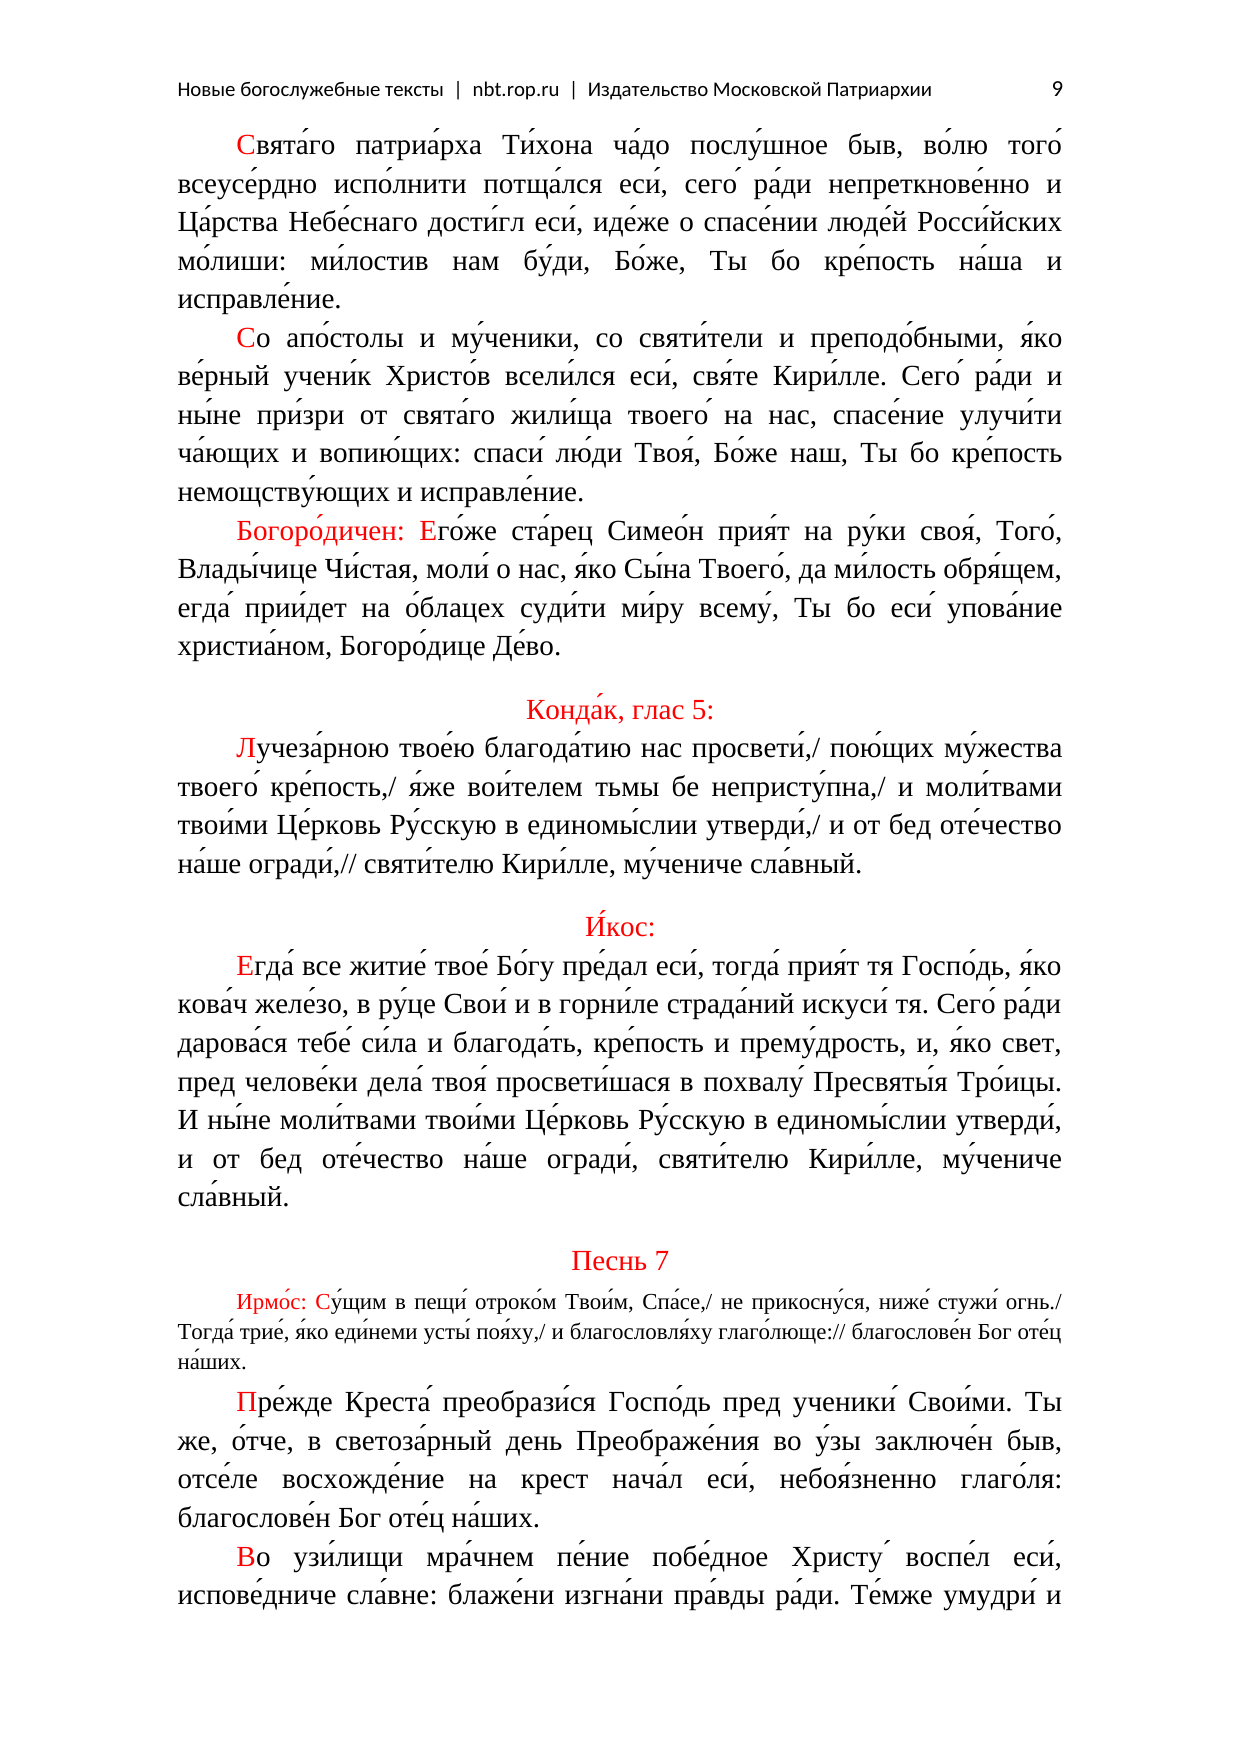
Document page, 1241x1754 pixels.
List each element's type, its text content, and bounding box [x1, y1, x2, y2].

text Конда́к, глас 5: [177, 692, 1063, 725]
text Ирмо́с: Су́щим в пещи́ отроко́м Твои́м, Спа́се,/ не прикосну́ся, ниже́ стужи́ огнь./ Тогда́ трие́, я́ко еди́неми усты́ поя́ху,/ и благословля́ху глаго́люще:// благослове́н Бог оте́ц на́ших. [177, 1288, 1063, 1374]
text Свята́го патриа́рха Ти́хона ча́до послу́шное быв, во́лю того́ всеусе́рдно испо́лнити потща́лся еси́, сего́ ра́ди непреткнове́нно и Ца́рства Небе́снаго дости́гл еси́, иде́же о спасе́нии люде́й Росси́йских мо́лиши: ми́лостив нам бу́ди, Бо́же, Ты бо кре́пость на́ша и исправле́ние. [177, 127, 1063, 315]
text И́кос: [177, 909, 1063, 943]
text Песнь 7 [177, 1243, 1063, 1276]
text Лучеза́рною твое́ю благода́тию нас просвети́,/ пою́щих му́жества твоего́ кре́пость,/ я́же вои́телем тьмы бе непристу́пна,/ и моли́твами твои́ми Це́рковь Ру́сскую в единомы́слии утверди́,/ и от бед оте́чество на́ше огради́,// святи́телю Кири́лле, му́чениче сла́вный. [177, 730, 1063, 879]
text Со апо́столы и му́ченики, со святи́тели и преподо́бными, я́ко ве́рный учени́к Христо́в всели́лся еси́, свя́те Кири́лле. Сего́ ра́ди и ны́не при́зри от свята́го жили́ща твоего́ на нас, спасе́ние улучи́ти ча́ющих и вопию́щих: спаси́ лю́ди Твоя́, Бо́же наш, Ты бо кре́пость немощству́ющих и исправле́ние. [177, 320, 1063, 508]
text Богоро́дичен: Его́же ста́рец Симео́н прия́т на ру́ки своя́, Того́, Влады́чице Чи́стая, моли́ о нас, я́ко Сы́на Твоего́, да ми́лость обря́щем, егда́ прии́дет на о́блацех суди́ти ми́ру всему́, Ты бо еси́ упова́ние христиа́ном, Богоро́дице Де́во. [177, 513, 1063, 662]
text Пре́жде Креста́ преобрази́ся Госпо́дь пред ученики́ Свои́ми. Ты же, о́тче, в светоза́рный день Преображе́ния во у́зы заключе́н быв, отсе́ле восхожде́ние на крест нача́л еси́, небоя́зненно глаго́ля: благослове́н Бог оте́ц на́ших. [177, 1384, 1063, 1534]
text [177, 1539, 1063, 1611]
text Егда́ все житие́ твое́ Бо́гу пре́дал еси́, тогда́ прия́т тя Госпо́дь, я́ко кова́ч желе́зо, в ру́це Свои́ и в горни́ле страда́ний искуси́ тя. Сего́ ра́ди дарова́ся тебе́ си́ла и благода́ть, кре́пость и прему́дрость, и, я́ко свет, пред челове́ки дела́ твоя́ просвети́шася в похвалу́ Пресвяты́я Тро́ицы. И ны́не моли́твами твои́ми Це́рковь Ру́сскую в единомы́слии утверди́, и от бед оте́чество на́ше огради́, святи́телю Кири́лле, му́чениче сла́вный. [177, 948, 1063, 1213]
